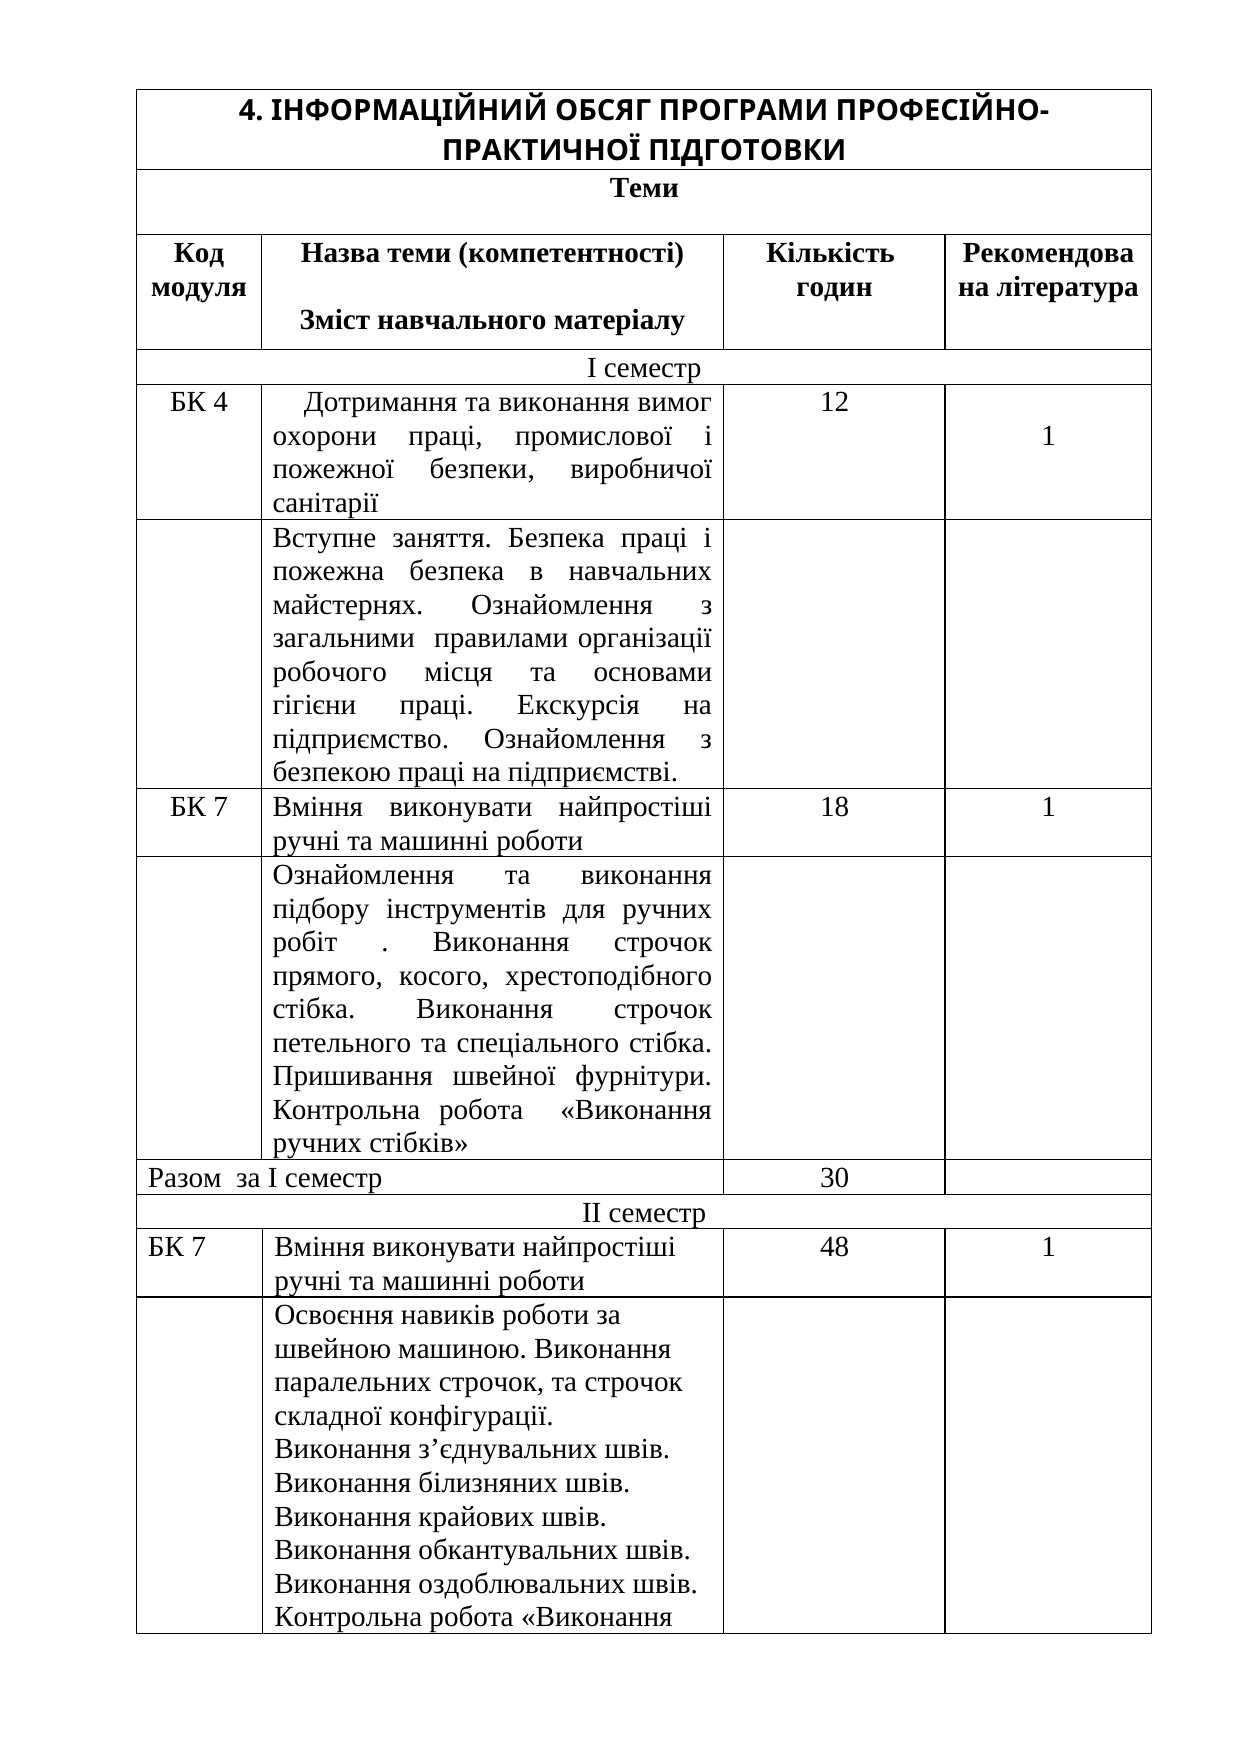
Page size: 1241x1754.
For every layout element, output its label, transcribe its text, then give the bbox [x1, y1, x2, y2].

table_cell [263, 1298, 723, 1633]
table_cell Рекомендована література [946, 235, 1151, 349]
table_cell Вміння виконувати найпростіші ручні та машинні роботи [263, 1229, 723, 1296]
table_cell Кількість годин [724, 235, 944, 349]
table_cell [946, 1160, 1151, 1194]
table_cell Ознайомлення та виконання підбору інструментів для ручних робіт . Виконання строчок прямого, косого, хрестоподібного стібка. Виконання строчок петельного та спеціального стібка. Пришивання швейної фурнітури. Контрольна робота «Виконання ручних стібків» [262, 857, 723, 1159]
table_cell [724, 520, 944, 788]
table_cell 48 [724, 1229, 944, 1296]
table_cell БК 4 [137, 385, 261, 519]
table_cell [724, 857, 944, 1159]
table_cell БК 7 [137, 1229, 262, 1296]
table_header 4. ІНФОРМАЦІЙНИЙ ОБСЯГ ПРОГРАМИ ПРОФЕСІЙНО-ПРАКТИЧНОЇ ПІДГОТОВКИ [137, 90, 1151, 169]
table_cell 30 [724, 1160, 944, 1194]
table_cell БК 7 [137, 789, 261, 856]
table_cell Вступне заняття. Безпека праці і пожежна безпека в навчальних майстернях. Ознайомлення з загальними правилами організації робочого місця та основами гігієни праці. Екскурсія на підприємство. Ознайомлення з безпекою праці на підприємстві. [262, 520, 723, 788]
table_cell Вміння виконувати найпростіші ручні та машинні роботи [262, 789, 723, 856]
table_cell Назва теми (компетентності) Зміст навчального матеріалу [262, 235, 723, 349]
table_cell ІІ семестр [137, 1195, 1151, 1228]
table_cell Дотримання та виконання вимог охорони праці, промислової і пожежної безпеки, виробничої санітарії [262, 385, 723, 519]
table_cell Теми [137, 170, 1151, 234]
table_cell [137, 857, 261, 1159]
table_cell [946, 520, 1151, 788]
table_cell Разом за І семестр [137, 1160, 723, 1194]
table_cell 1 [946, 789, 1151, 856]
table_cell [137, 1298, 262, 1633]
table_cell 1 [946, 1229, 1151, 1296]
table_cell [946, 1298, 1151, 1633]
table_cell [724, 1298, 944, 1633]
table_cell 1 [946, 385, 1151, 519]
table_cell I семестр [137, 350, 1151, 383]
table_cell [946, 857, 1151, 1159]
table_cell [137, 520, 261, 788]
table_cell 18 [724, 789, 944, 856]
table_cell Код модуля [137, 235, 261, 349]
table_cell 12 [724, 385, 944, 519]
